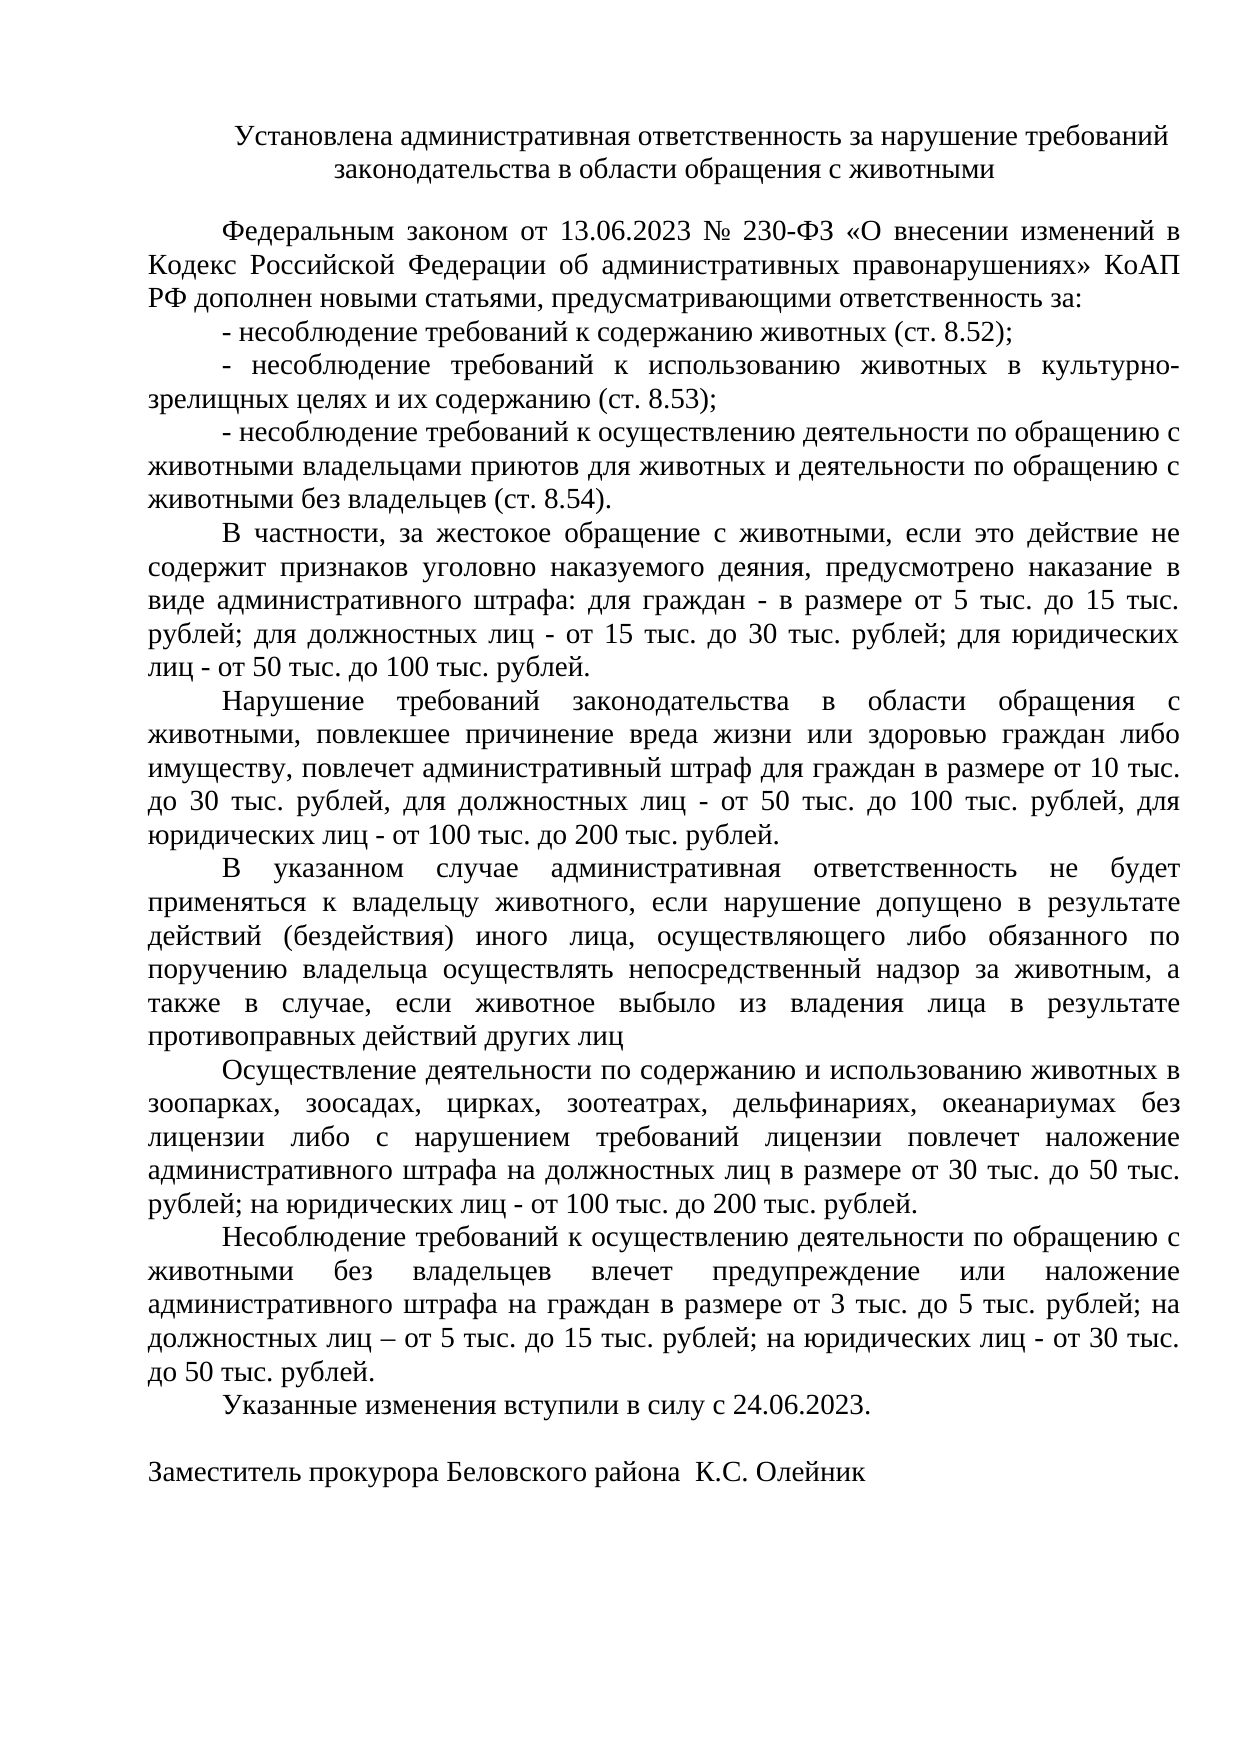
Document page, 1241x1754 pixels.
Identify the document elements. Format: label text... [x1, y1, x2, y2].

text - несоблюдение требований к осуществлению деятельности по обращению с животными владельцами приютов для животных и деятельности по обращению с животными без владельцев (ст. 8.54). [148, 414, 1181, 515]
text - несоблюдение требований к использованию животных в культурно-зрелищных целях и их содержанию (ст. 8.53); [148, 347, 1181, 414]
text - несоблюдение требований к содержанию животных (ст. 8.52); [148, 314, 1181, 347]
text Несоблюдение требований к осуществлению деятельности по обращению с животными без владельцев влечет предупреждение или наложение административного штрафа на граждан в размере от 3 тыс. до 5 тыс. рублей; на должностных лиц – от 5 тыс. до 15 тыс. рублей; на юридических лиц - от 30 тыс. до 50 тыс. рублей. [148, 1219, 1181, 1387]
text Федеральным законом от 13.06.2023 № 230-ФЗ «О внесении изменений в Кодекс Российской Федерации об административных правонарушениях» КоАП РФ дополнен новыми статьями, предусматривающими ответственность за: [148, 213, 1181, 314]
text Заместитель прокурора Беловского района К.С. Олейник [148, 1454, 1181, 1488]
text В частности, за жестокое обращение с животными, если это действие не содержит признаков уголовно наказуемого деяния, предусмотрено наказание в виде административного штрафа: для граждан - в размере от 5 тыс. до 15 тыс. рублей; для должностных лиц - от 15 тыс. до 30 тыс. рублей; для юридических лиц - от 50 тыс. до 100 тыс. рублей. [148, 515, 1181, 683]
text Установлена административная ответственность за нарушение требований законодательства в области обращения с животными [148, 118, 1181, 185]
text Нарушение требований законодательства в области обращения с животными, повлекшее причинение вреда жизни или здоровью граждан либо имуществу, повлечет административный штраф для граждан в размере от 10 тыс. до 30 тыс. рублей, для должностных лиц - от 50 тыс. до 100 тыс. рублей, для юридических лиц - от 100 тыс. до 200 тыс. рублей. [148, 683, 1181, 851]
text Осуществление деятельности по содержанию и использованию животных в зоопарках, зоосадах, цирках, зоотеатрах, дельфинариях, океанариумах без лицензии либо с нарушением требований лицензии повлечет наложение административного штрафа на должностных лиц в размере от 30 тыс. до 50 тыс. рублей; на юридических лиц - от 100 тыс. до 200 тыс. рублей. [148, 1052, 1181, 1219]
text Указанные изменения вступили в силу с 24.06.2023. [148, 1387, 1181, 1421]
text В указанном случае административная ответственность не будет применяться к владельцу животного, если нарушение допущено в результате действий (бездействия) иного лица, осуществляющего либо обязанного по поручению владельца осуществлять непосредственный надзор за животным, а также в случае, если животное выбыло из владения лица в результате противоправных действий других лиц [148, 851, 1181, 1052]
